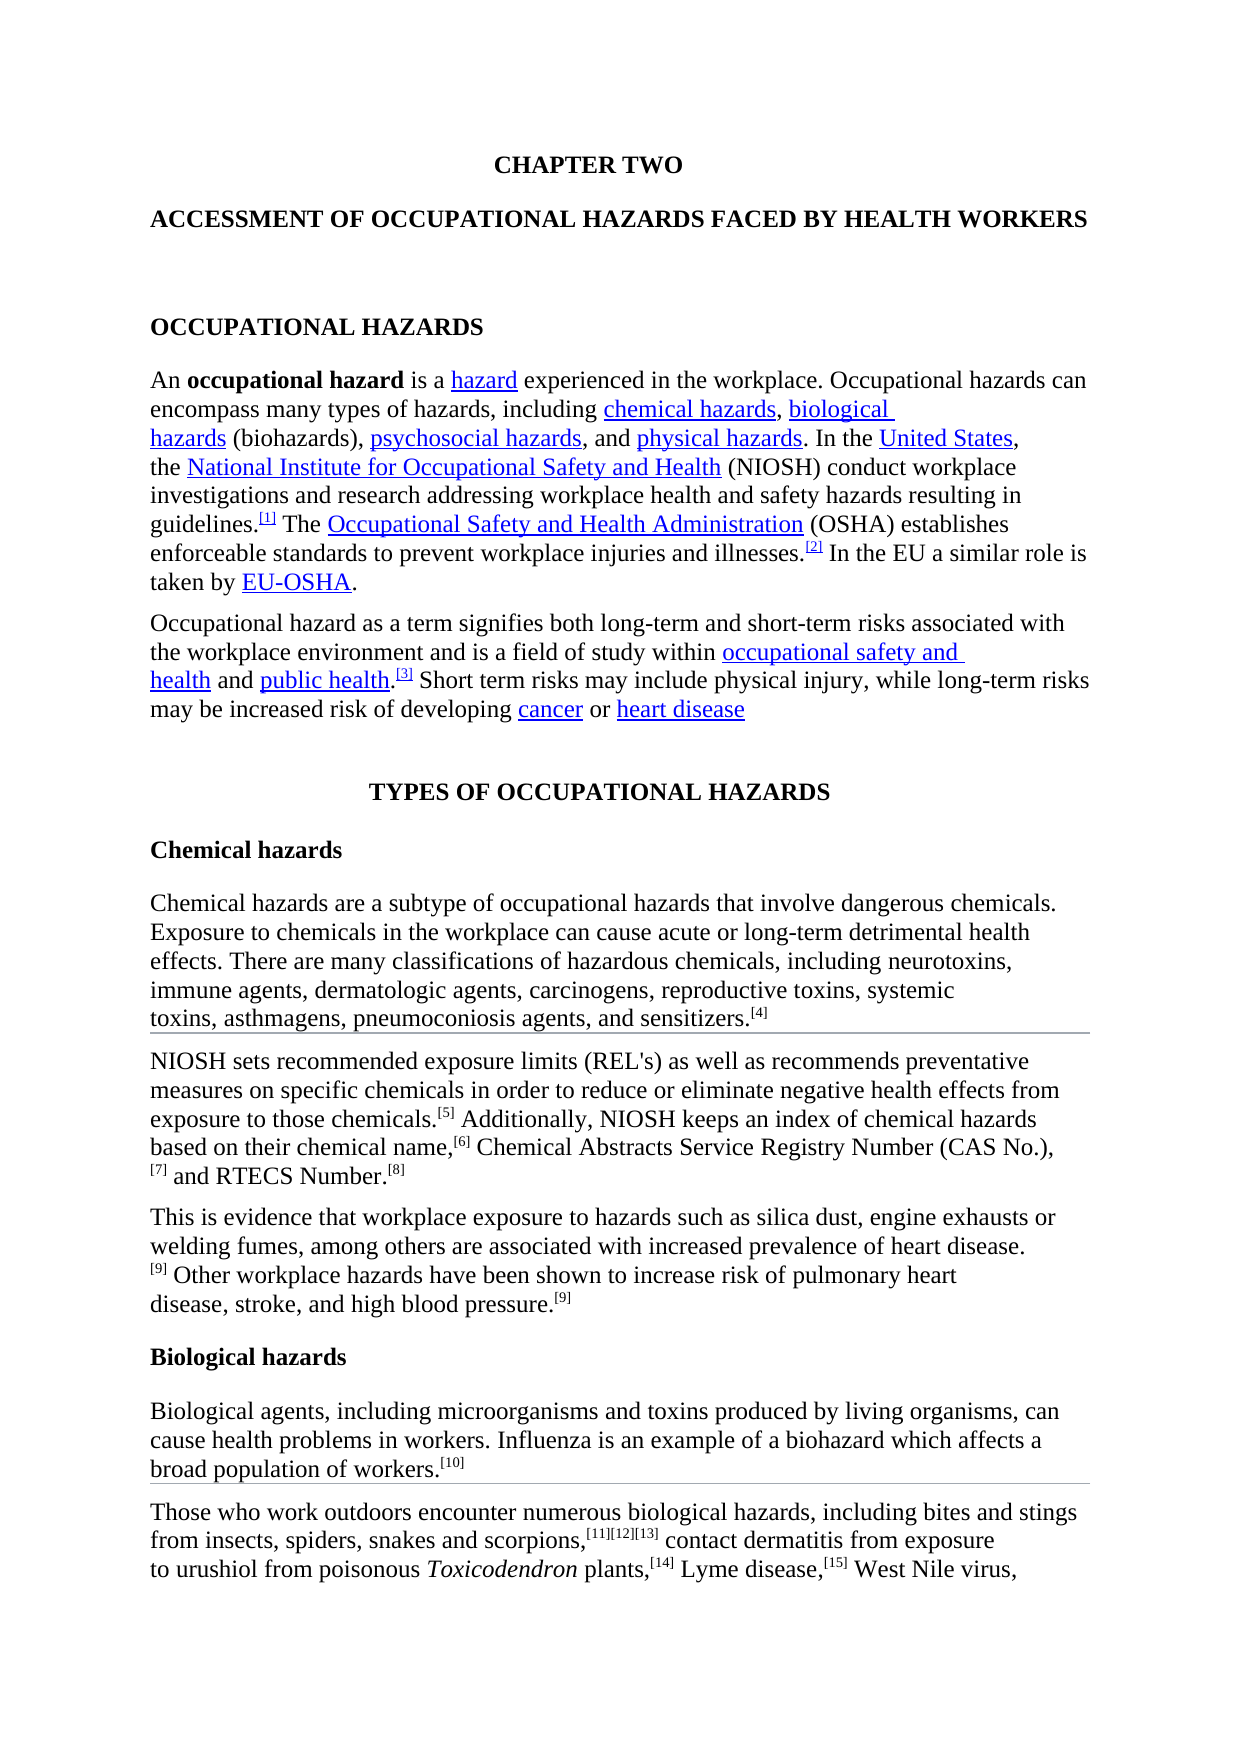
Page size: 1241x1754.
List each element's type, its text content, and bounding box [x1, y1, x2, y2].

text Occupational hazard as a term signifies both long-term and short-term risks associated with the workplace environment and is a field of study within occupational safety and health and public health.[3] Short term risks may include physical injury, while long-term risks may be increased risk of developing cancer or heart disease [150, 608, 1090, 723]
text Chemical hazards [150, 835, 1090, 863]
text TYPES OF OCCUPATIONAL HAZARDS [150, 777, 1090, 805]
text Chemical hazards are a subtype of occupational hazards that involve dangerous chemicals. Exposure to chemicals in the workplace can cause acute or long-term detrimental health effects. There are many classifications of hazardous chemicals, including neurotoxins, immune agents, dermatologic agents, carcinogens, reproductive toxins, systemic toxins, asthmagens, pneumoconiosis agents, and sensitizers.[4] [150, 888, 1090, 1032]
text This is evidence that workplace exposure to hazards such as silica dust, engine exhausts or welding fumes, among others are associated with increased prevalence of heart disease.[9] Other workplace hazards have been shown to increase risk of pulmonary heart disease, stroke, and high blood pressure.[9] [150, 1202, 1090, 1317]
text OCCUPATIONAL HAZARDS [150, 312, 1090, 340]
text Biological hazards [150, 1342, 1090, 1371]
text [150, 1497, 1090, 1583]
text NIOSH sets recommended exposure limits (REL's) as well as recommends preventative measures on specific chemicals in order to reduce or eliminate negative health effects from exposure to those chemicals.[5] Additionally, NIOSH keeps an index of chemical hazards based on their chemical name,[6] Chemical Abstracts Service Registry Number (CAS No.),[7] and RTECS Number.[8] [150, 1046, 1090, 1190]
text CHAPTER TWO [150, 150, 1090, 179]
text An occupational hazard is a hazard experienced in the workplace. Occupational hazards can encompass many types of hazards, including chemical hazards, biological hazards (biohazards), psychosocial hazards, and physical hazards. In the United States, the National Institute for Occupational Safety and Health (NIOSH) conduct workplace investigations and research addressing workplace health and safety hazards resulting in guidelines.[1] The Occupational Safety and Health Administration (OSHA) establishes enforceable standards to prevent workplace injuries and illnesses.[2] In the EU a similar role is taken by EU-OSHA. [150, 365, 1090, 595]
text Biological agents, including microorganisms and toxins produced by living organisms, can cause health problems in workers. Influenza is an example of a biohazard which affects a broad population of workers.[10] [150, 1396, 1090, 1483]
text ACCESSMENT OF OCCUPATIONAL HAZARDS FACED BY HEALTH WORKERS [150, 204, 1090, 233]
